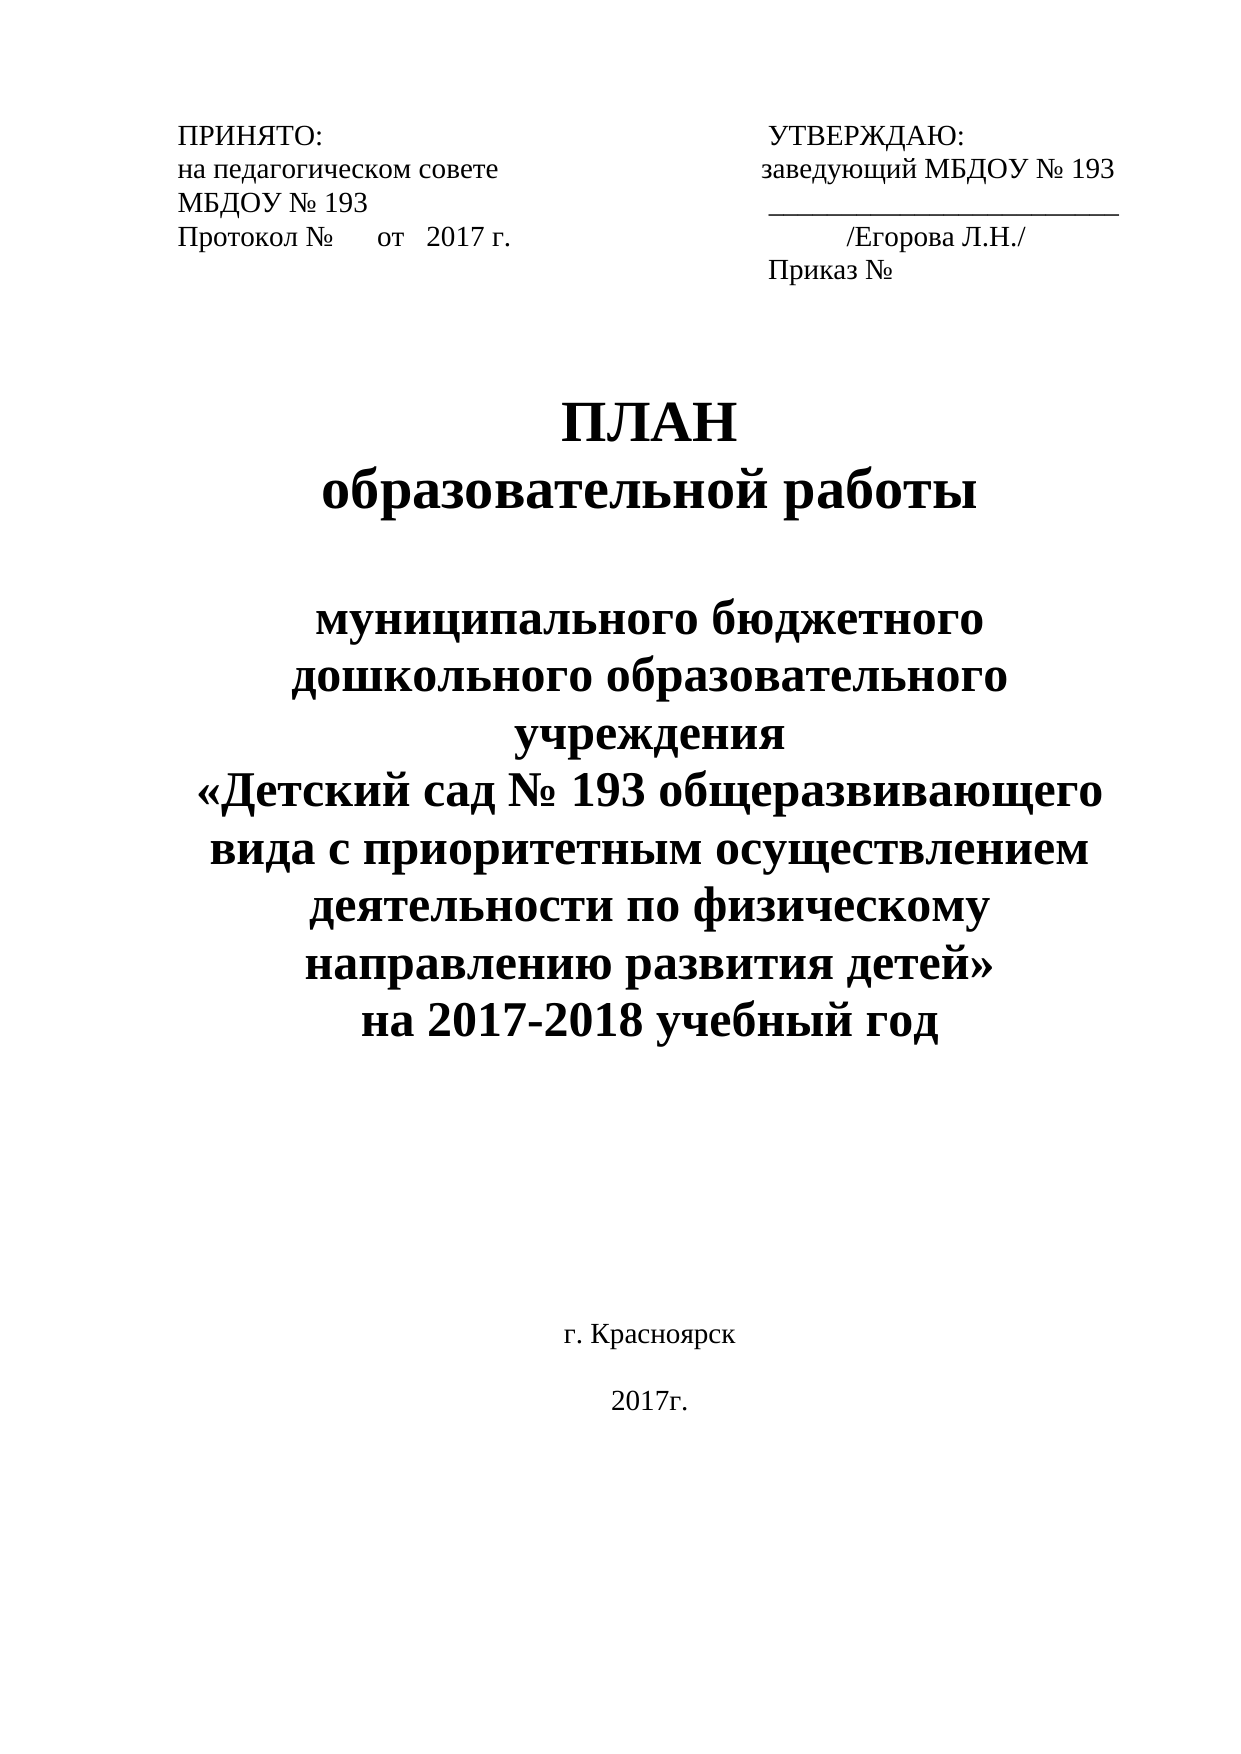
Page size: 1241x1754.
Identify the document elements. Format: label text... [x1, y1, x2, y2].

text образовательной работы [177, 453, 1122, 521]
text на 2017-2018 учебный год [177, 990, 1122, 1048]
text г. Красноярск [177, 1316, 1122, 1349]
text 2017г. [177, 1383, 1122, 1417]
text Протокол № от 2017 г. /Егорова Л.Н./ [177, 219, 1122, 252]
text муниципального бюджетного дошкольного образовательного учреждения «Детский сад № 193 общеразвивающего вида с приоритетным осуществлением деятельности по физическому направлению развития детей» [177, 588, 1122, 990]
text на педагогическом совете заведующий МБДОУ № 193 [177, 152, 1122, 185]
text МБДОУ № 193 ________________________ [177, 185, 1122, 219]
text Приказ № [177, 252, 1122, 286]
text ПЛАН [177, 386, 1122, 453]
text ПРИНЯТО: УТВЕРЖДАЮ: [177, 118, 1122, 152]
